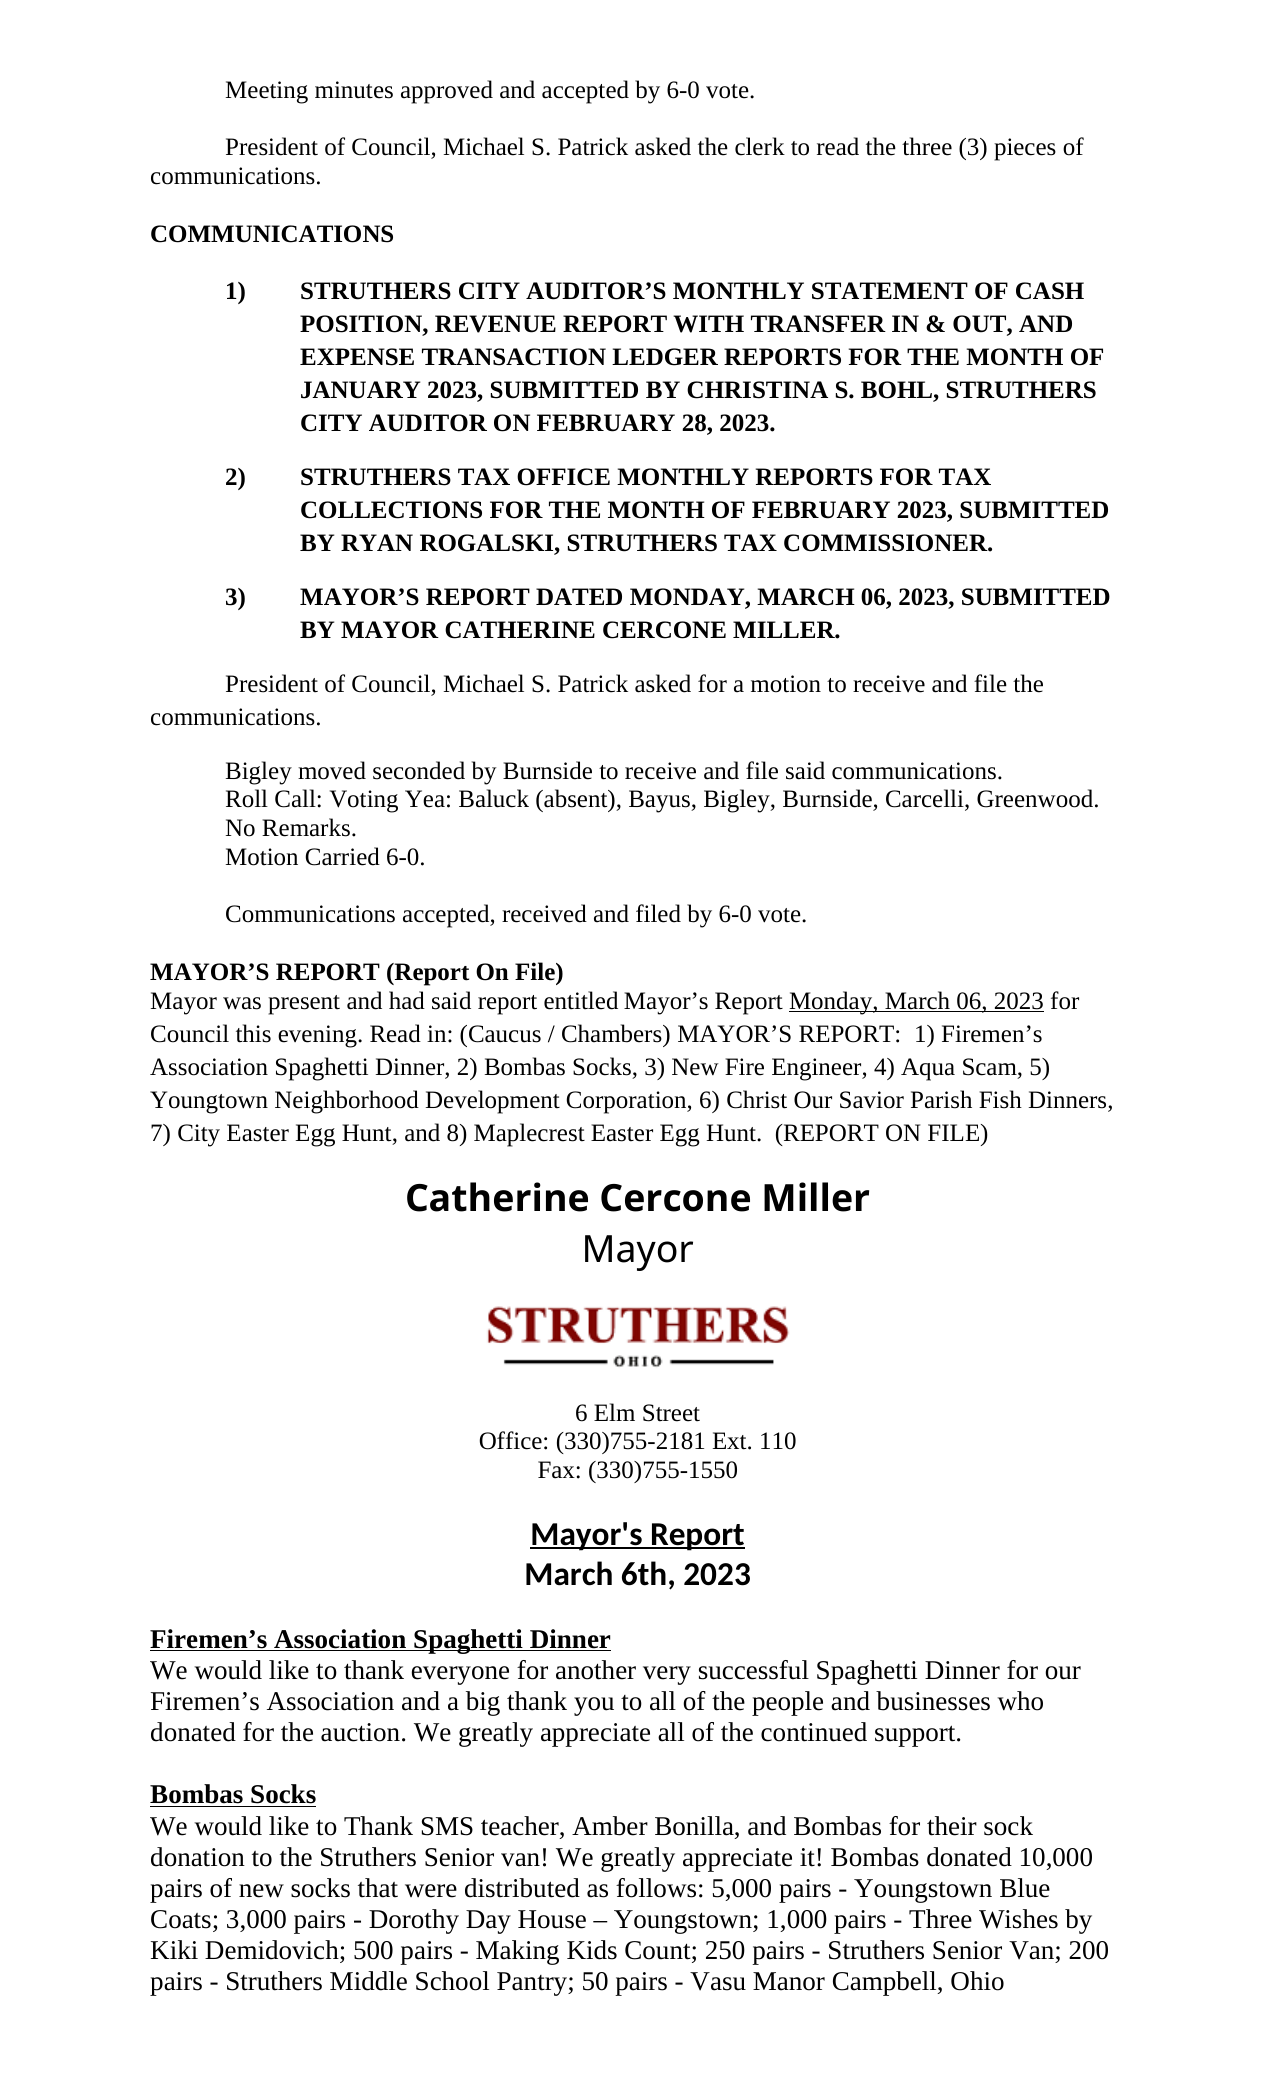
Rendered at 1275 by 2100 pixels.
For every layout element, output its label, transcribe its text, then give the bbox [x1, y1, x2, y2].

text Mayor was present and had said report entitled Mayor’s Report Monday, March 06, 2023 for Council this evening. Read in: (Caucus / Chambers) MAYOR’S REPORT: 1) Firemen’s Association Spaghetti Dinner, 2) Bombas Socks, 3) New Fire Engineer, 4) Aqua Scam, 5) Youngtown Neighborhood Development Corporation, 6) Christ Our Savior Parish Fish Dinners, 7) City Easter Egg Hunt, and 8) Maplecrest Easter Egg Hunt. (REPORT ON FILE) [150, 986, 1125, 1147]
text We would like to thank everyone for another very successful Spaghetti Dinner for our Firemen’s Association and a big thank you to all of the people and businesses who donated for the auction. We greatly appreciate all of the continued support. [150, 1654, 1125, 1747]
text No Remarks. [150, 813, 1125, 842]
text Office: (330)755-2181 Ext. 110 [150, 1426, 1125, 1455]
text Meeting minutes approved and accepted by 6-0 vote. [150, 75, 1125, 104]
text Bigley moved seconded by Burnside to receive and file said communications. [150, 756, 1125, 784]
text 2) STRUTHERS TAX OFFICE MONTHLY REPORTS FOR TAX COLLECTIONS FOR THE MONTH OF FEBRUARY 2023, SUBMITTED BY RYAN ROGALSKI, STRUTHERS TAX COMMISSIONER. [225, 462, 1125, 557]
text Fax: (330)755-1550 [150, 1455, 1125, 1484]
text President of Council, Michael S. Patrick asked the clerk to read the three (3) pieces of communications. [150, 132, 1125, 190]
text 6 Elm Street [150, 1398, 1125, 1426]
picture [481, 1302, 794, 1373]
text President of Council, Michael S. Patrick asked for a motion to receive and file the communications. [150, 669, 1125, 731]
text Roll Call: Voting Yea: Baluck (absent), Bayus, Bigley, Burnside, Carcelli, Greenwood. [150, 784, 1125, 813]
text We would like to Thank SMS teacher, Amber Bonilla, and Bombas for their sock donation to the Struthers Senior van! We greatly appreciate it! Bombas donated 10,000 pairs of new socks that were distributed as follows: 5,000 pairs - Youngstown Blue Coats; 3,000 pairs - Dorothy Day House – Youngstown; 1,000 pairs - Three Wishes by Kiki Demidovich; 500 pairs - Making Kids Count; 250 pairs - Struthers Senior Van; 200 pairs - Struthers Middle School Pantry; 50 pairs - Vasu Manor Campbell, Ohio [150, 1810, 1125, 1997]
text Catherine Cercone Miller [150, 1172, 1125, 1223]
text Firemen’s Association Spaghetti Dinner [150, 1623, 1125, 1654]
text March 6th, 2023 [150, 1553, 1125, 1594]
text Mayor [150, 1223, 1125, 1274]
text Motion Carried 6-0. [150, 842, 1125, 871]
text COMMUNICATIONS [150, 219, 1125, 247]
text 3) MAYOR’S REPORT DATED MONDAY, MARCH 06, 2023, SUBMITTED BY MAYOR CATHERINE CERCONE MILLER. [225, 582, 1125, 644]
text Mayor's Report [150, 1513, 1125, 1553]
text Communications accepted, received and filed by 6-0 vote. [150, 899, 1125, 928]
text MAYOR’S REPORT (Report On File) [150, 957, 1125, 986]
text Bombas Socks [150, 1778, 1125, 1810]
text 1) STRUTHERS CITY AUDITOR’S MONTHLY STATEMENT OF CASH POSITION, REVENUE REPORT WITH TRANSFER IN & OUT, AND EXPENSE TRANSACTION LEDGER REPORTS FOR THE MONTH OF JANUARY 2023, SUBMITTED BY CHRISTINA S. BOHL, STRUTHERS CITY AUDITOR ON FEBRUARY 28, 2023. [225, 276, 1125, 437]
